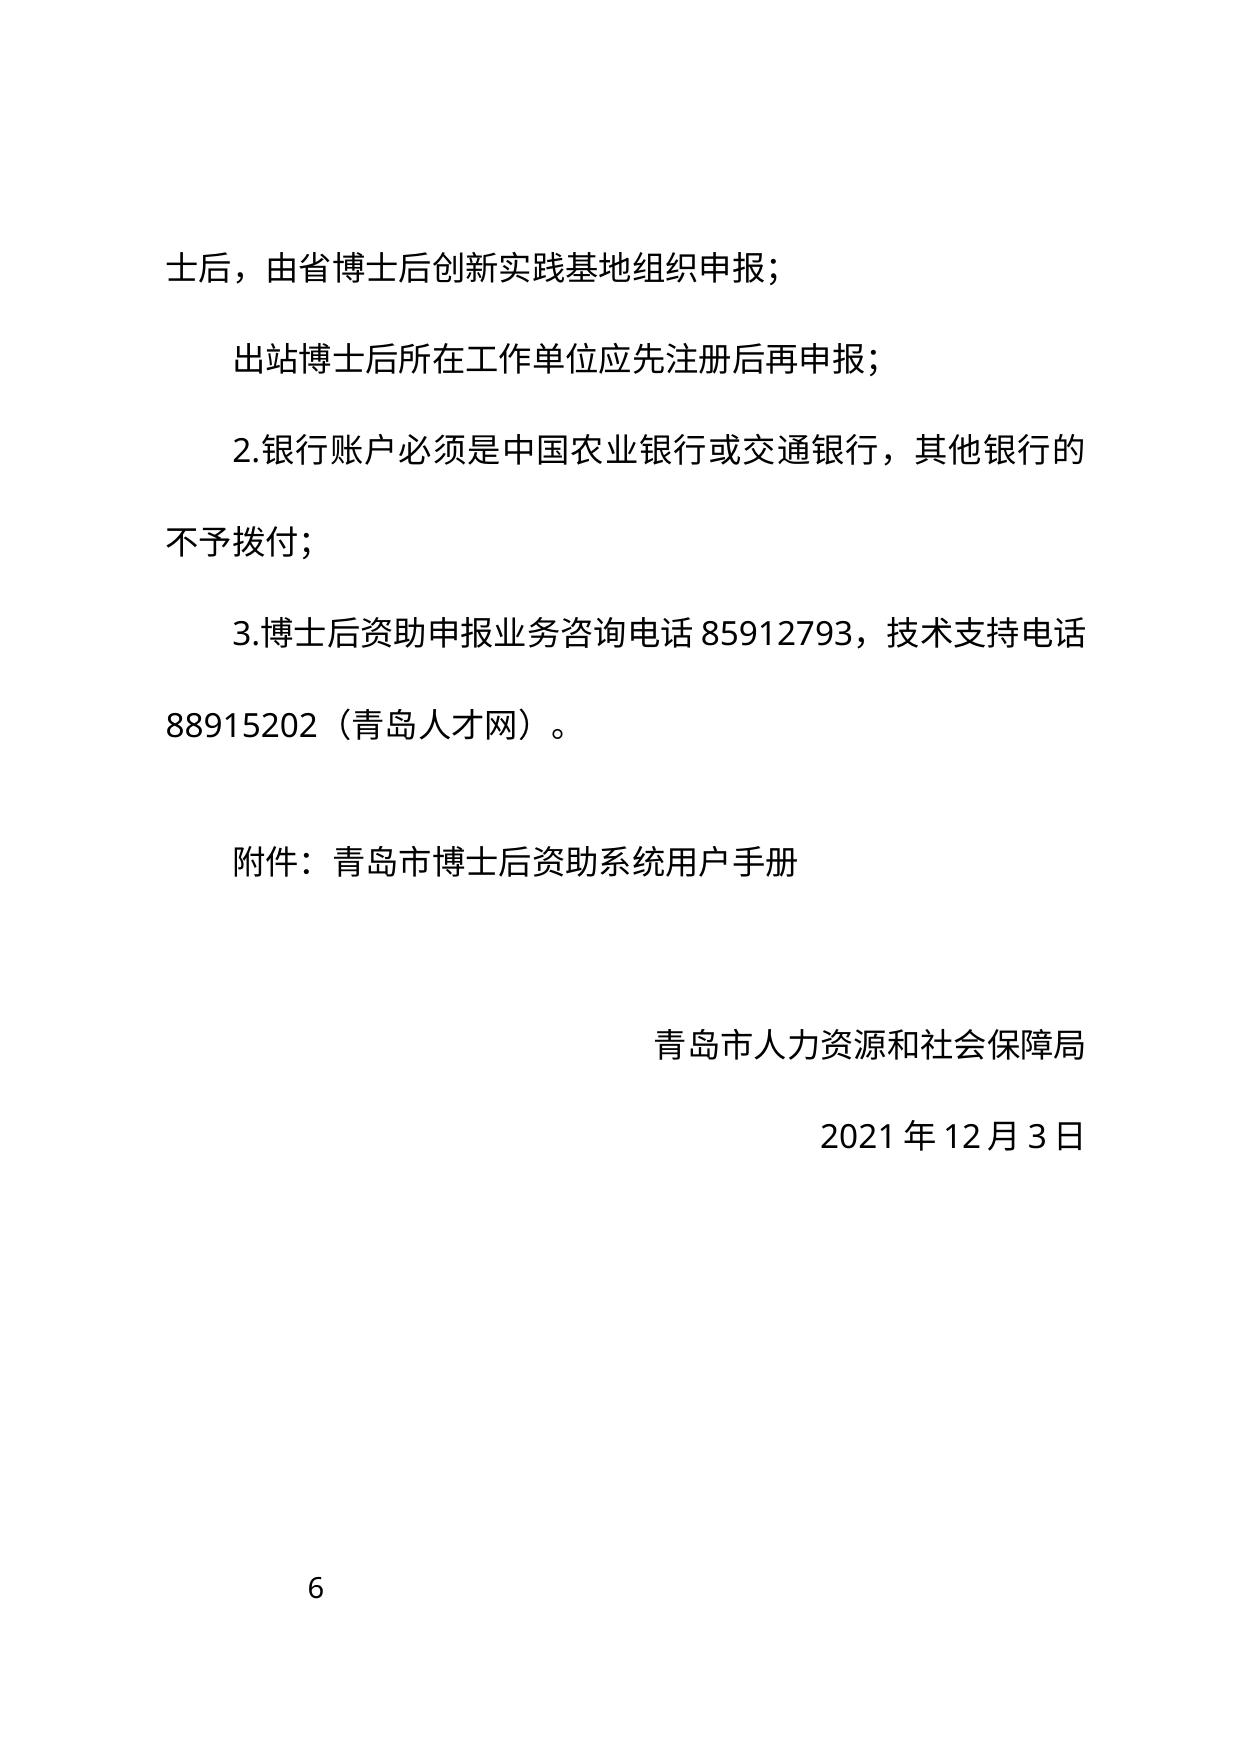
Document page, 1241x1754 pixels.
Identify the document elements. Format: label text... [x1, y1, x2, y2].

text 青岛市人力资源和社会保障局 [165, 997, 1087, 1089]
text 附件：青岛市博士后资助系统用户手册 [165, 814, 1087, 906]
text 2021年12月3日 [165, 1089, 1087, 1180]
text 3.博士后资助申报业务咨询电话85912793，技术支持电话88915202（青岛人才网）。 [165, 586, 1087, 768]
text 出站博士后所在工作单位应先注册后再申报； [165, 311, 1087, 403]
text 2.银行账户必须是中国农业银行或交通银行，其他银行的不予拨付； [165, 403, 1087, 586]
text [165, 220, 1087, 311]
